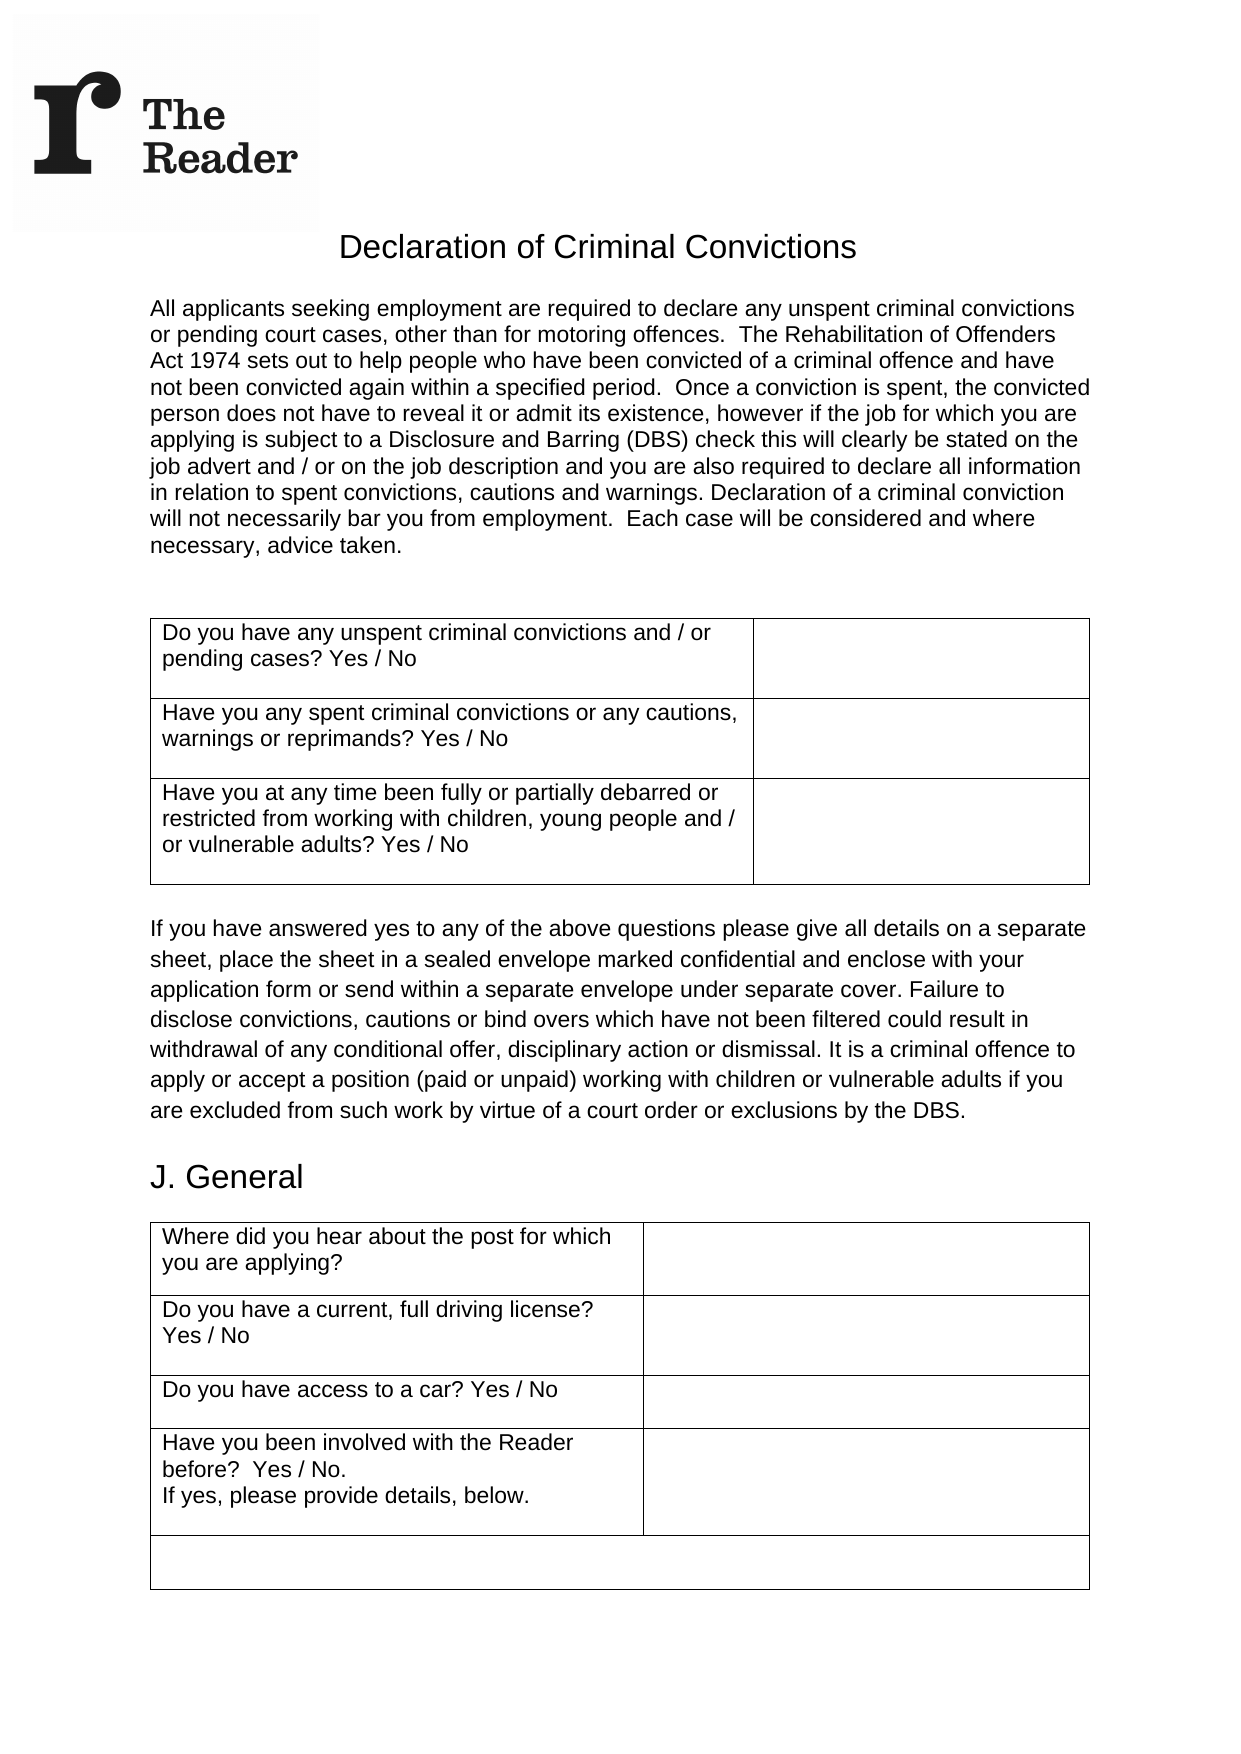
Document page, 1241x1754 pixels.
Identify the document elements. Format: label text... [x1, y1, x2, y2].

table_cell [754, 779, 1089, 884]
picture [12, 14, 320, 232]
table_header Do you have any unspent criminal convictions and / or pending cases? Yes / No [151, 619, 753, 697]
text If you have answered yes to any of the above questions please give all details on a separate sheet, place the sheet in a sealed envelope marked confidential and enclose with your application form or send within a separate envelope under separate cover. Failure to disclose convictions, cautions or bind overs which have not been filtered could result in withdrawal of any conditional offer, disciplinary action or dismissal. It is a criminal offence to apply or accept a position (paid or unpaid) working with children or vulnerable adults if you are excluded from such work by virtue of a court order or exclusions by the DBS. [150, 915, 1090, 1123]
table_header [754, 619, 1089, 697]
table_header [644, 1223, 1089, 1294]
table_cell Do you have a current, full driving license? Yes / No [151, 1296, 643, 1374]
table_header Where did you hear about the post for which you are applying? [151, 1223, 643, 1294]
table_cell [644, 1429, 1089, 1535]
table_cell Do you have access to a car? Yes / No [151, 1376, 643, 1428]
text J. General [150, 1157, 1090, 1195]
text All applicants seeking employment are required to declare any unspent criminal convictions or pending court cases, other than for motoring offences. The Rehabilitation of Offenders Act 1974 sets out to help people who have been convicted of a criminal offence and have not been convicted again within a specified period. Once a conviction is spent, the convicted person does not have to reveal it or admit its existence, however if the job for which you are applying is subject to a Disclosure and Barring (DBS) check this will clearly be stated on the job advert and / or on the job description and you are also required to declare all information in relation to spent convictions, cautions and warnings. Declaration of a criminal conviction will not necessarily bar you from employment. Each case will be considered and where necessary, advice taken. [150, 294, 1090, 558]
table_cell [644, 1296, 1089, 1374]
text Declaration of Criminal Convictions [150, 227, 1090, 265]
table_cell Have you any spent criminal convictions or any cautions, warnings or reprimands? Yes / No [151, 699, 753, 778]
table_cell [754, 699, 1089, 778]
table_cell [151, 1536, 1089, 1588]
table_cell Have you been involved with the Reader before? Yes / No. If yes, please provide details, below. [151, 1429, 643, 1535]
table_cell [644, 1376, 1089, 1428]
table_cell Have you at any time been fully or partially debarred or restricted from working with children, young people and / or vulnerable adults? Yes / No [151, 779, 753, 884]
